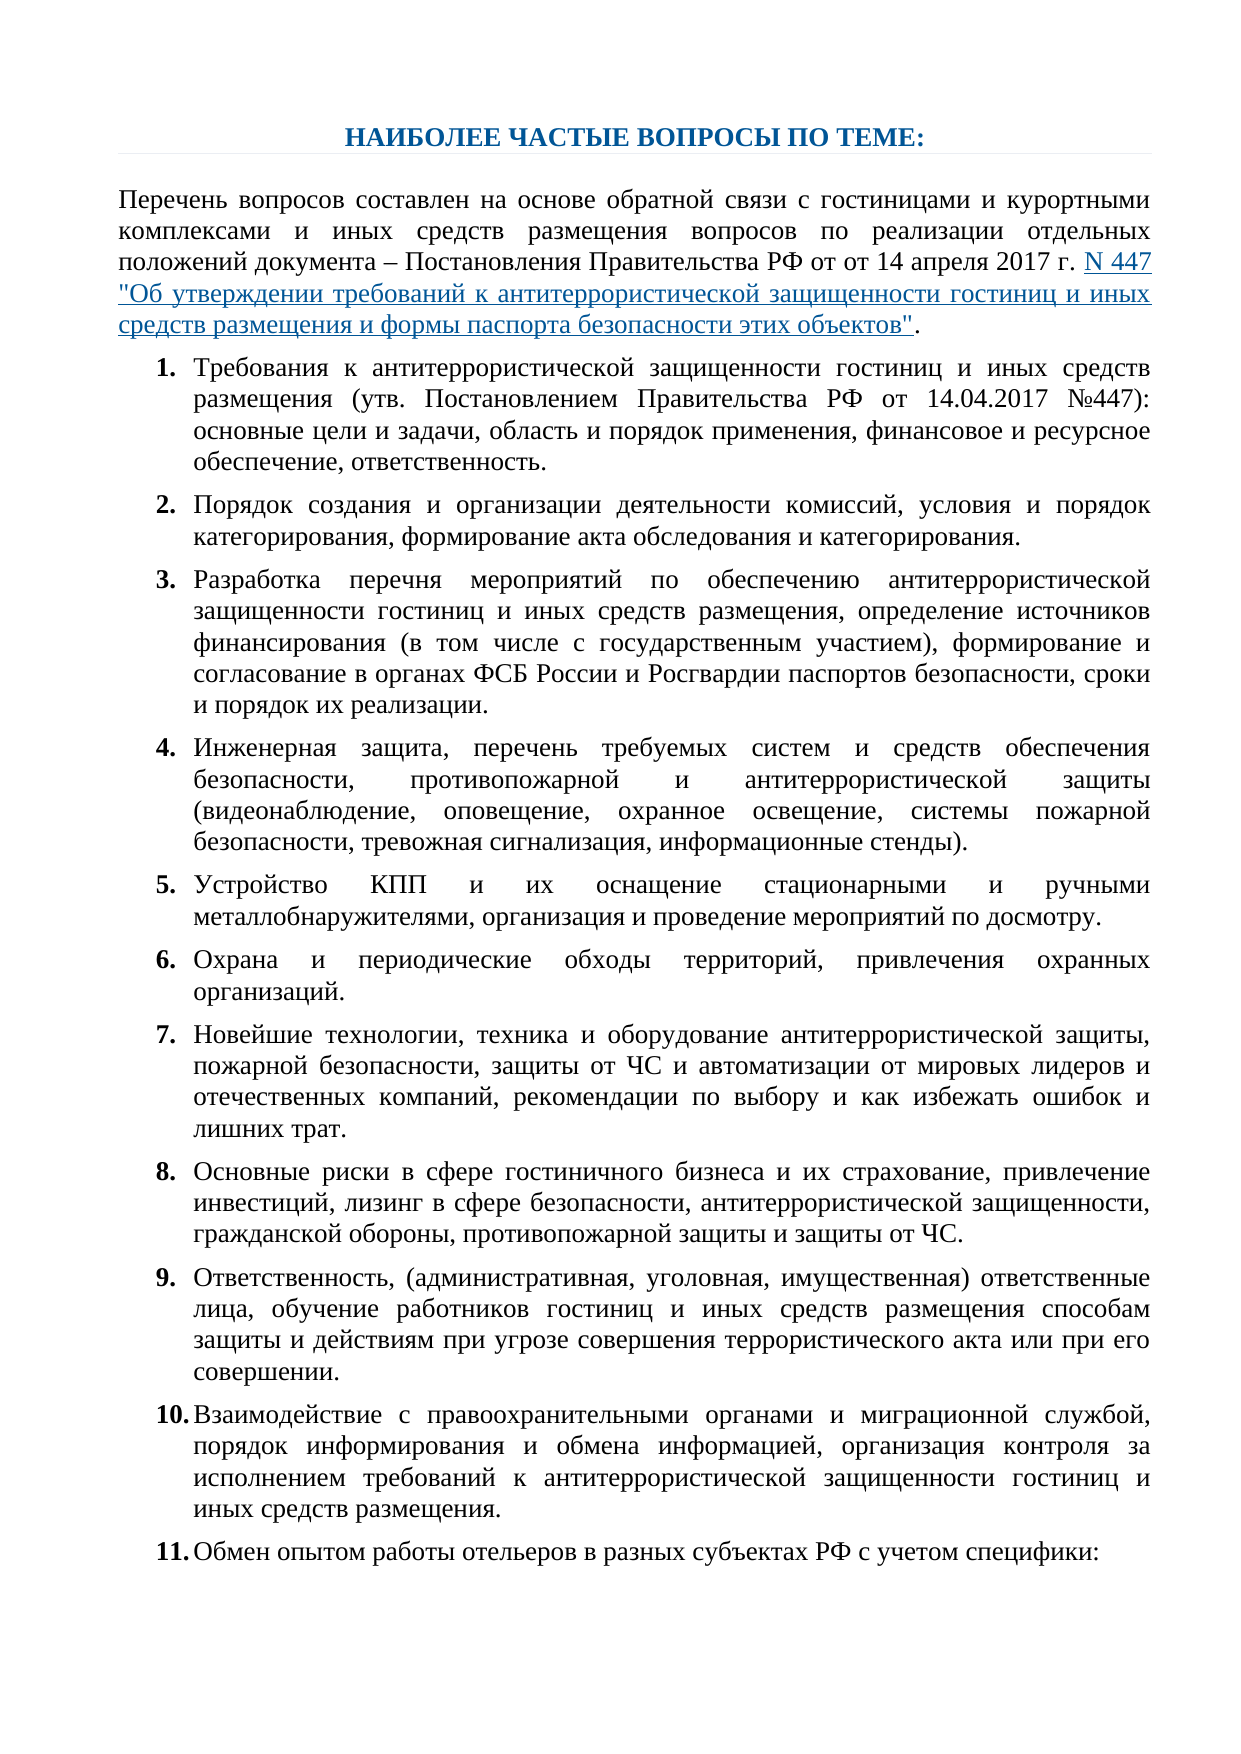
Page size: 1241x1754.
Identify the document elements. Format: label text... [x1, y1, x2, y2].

list Порядок создания и организации деятельности комиссий, условия и порядок категорирования, формирование акта обследования и категорирования. [156, 488, 1152, 551]
list Разработка перечня мероприятий по обеспечению антитеррористической защищенности гостиниц и иных средств размещения, определение источников финансирования (в том числе с государственным участием), формирование и согласование в органах ФСБ России и Росгвардии паспортов безопасности, сроки и порядок их реализации. [156, 563, 1152, 719]
list Устройство КПП и их оснащение стационарными и ручными металлобнаружителями, организация и проведение мероприятий по досмотру. [156, 869, 1152, 931]
text Перечень вопросов составлен на основе обратной связи с гостиницами и курортными комплексами и иных средств размещения вопросов по реализации отдельных положений документа – Постановления Правительства РФ от от 14 апреля 2017 г. N 447 "Об утверждении требований к антитеррористической защищенности гостиниц и иных средств размещения и формы паспорта безопасности этих объектов". [118, 305, 1152, 339]
list Инженерная защита, перечень требуемых систем и средств обеспечения безопасности, противопожарной и антитеррористической защиты (видеонаблюдение, оповещение, охранное освещение, системы пожарной безопасности, тревожная сигнализация, информационные стенды). [156, 732, 1152, 856]
list Взаимодействие с правоохранительными органами и миграционной службой, порядок информирования и обмена информацией, организация контроля за исполнением требований к антитеррористической защищенности гостиниц и иных средств размещения. [156, 1398, 1152, 1523]
list Охрана и периодические обходы территорий, привлечения охранных организаций. [156, 943, 1152, 1006]
text Перечень вопросов составлен на основе обратной связи с гостиницами и курортными комплексами и иных средств размещения вопросов по реализации отдельных положений документа – Постановления Правительства РФ от от 14 апреля 2017 г. N 447 "Об утверждении требований к антитеррористической защищенности гостиниц и иных средств размещения и формы паспорта безопасности этих объектов". [118, 183, 1152, 304]
list Обмен опытом работы отельеров в разных субъектах РФ с учетом специфики: [156, 1535, 1152, 1567]
list Новейшие технологии, техника и оборудование антитеррористической защиты, пожарной безопасности, защиты от ЧС и автоматизации от мировых лидеров и отечественных компаний, рекомендации по выбору и как избежать ошибок и лишних трат. [156, 1018, 1152, 1143]
list Ответственность, (административная, уголовная, имущественная) ответственные лица, обучение работников гостиниц и иных средств размещения способам защиты и действиям при угрозе совершения террористического акта или при его совершении. [156, 1261, 1152, 1386]
list Основные риски в сфере гостиничного бизнеса и их страхование, привлечение инвестиций, лизинг в сфере безопасности, антитеррористической защищенности, гражданской обороны, противопожарной защиты и защиты от ЧС. [156, 1155, 1152, 1249]
text НАИБОЛЕЕ ЧАСТЫЕ ВОПРОСЫ ПО ТЕМЕ: [118, 118, 1152, 153]
list Требования к антитеррористической защищенности гостиниц и иных средств размещения (утв. Постановлением Правительства РФ от 14.04.2017 №447): основные цели и задачи, область и порядок применения, финансовое и ресурсное обеспечение, ответственность. [156, 351, 1152, 476]
